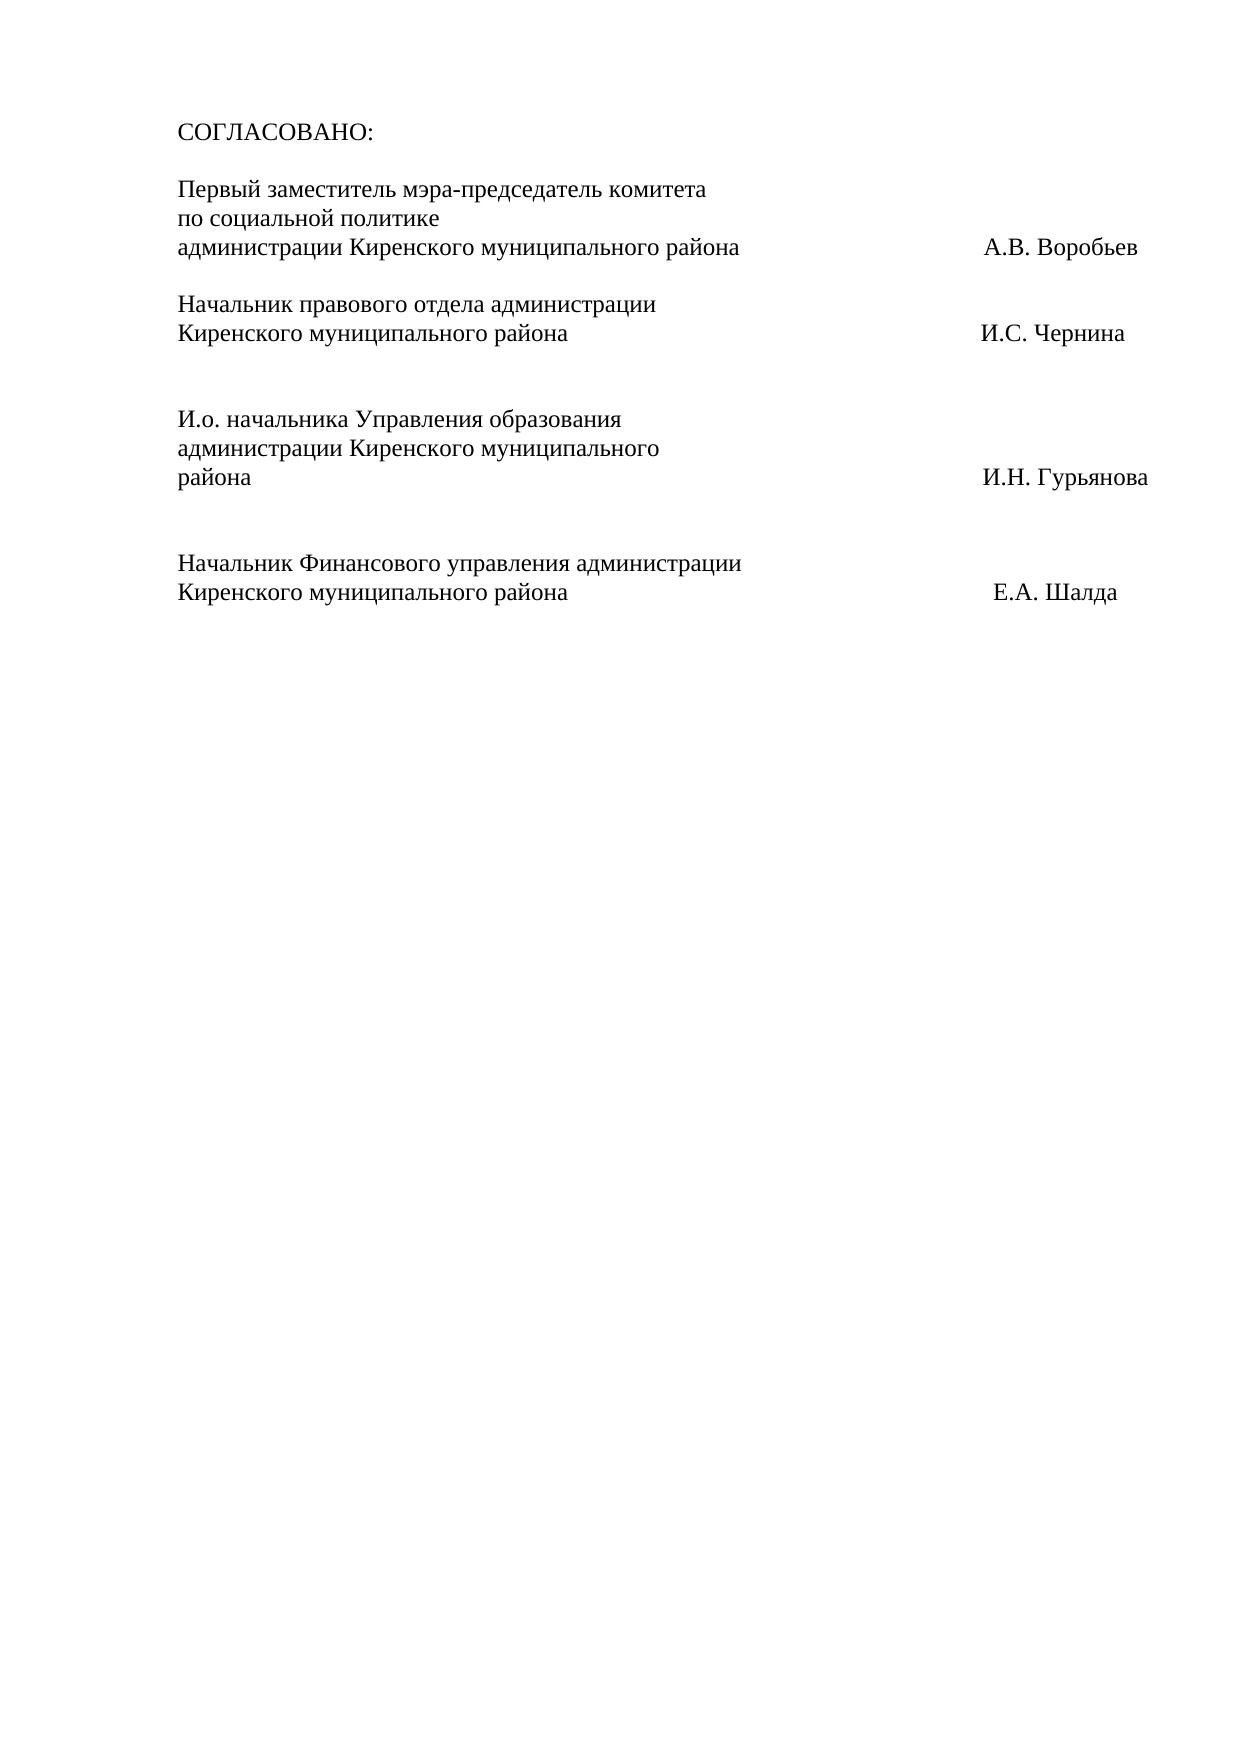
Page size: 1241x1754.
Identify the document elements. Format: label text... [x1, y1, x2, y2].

text администрации Киренского муниципального района А.В. Воробьев [177, 232, 1167, 260]
text Первый заместитель мэра-председатель комитета [177, 174, 1167, 203]
text СОГЛАСОВАНО: [177, 117, 1167, 145]
text по социальной политике [177, 203, 1167, 232]
text администрации Киренского муниципального [177, 433, 1167, 462]
text Начальник Финансового управления администрации [177, 548, 1167, 577]
text Киренского муниципального района И.С. Чернина [177, 318, 1167, 347]
text И.о. начальника Управления образования [177, 404, 1167, 433]
text Киренского муниципального района Е.А. Шалда [177, 577, 1167, 605]
text Начальник правового отдела администрации [177, 289, 1167, 318]
text района И.Н. Гурьянова [177, 462, 1167, 490]
